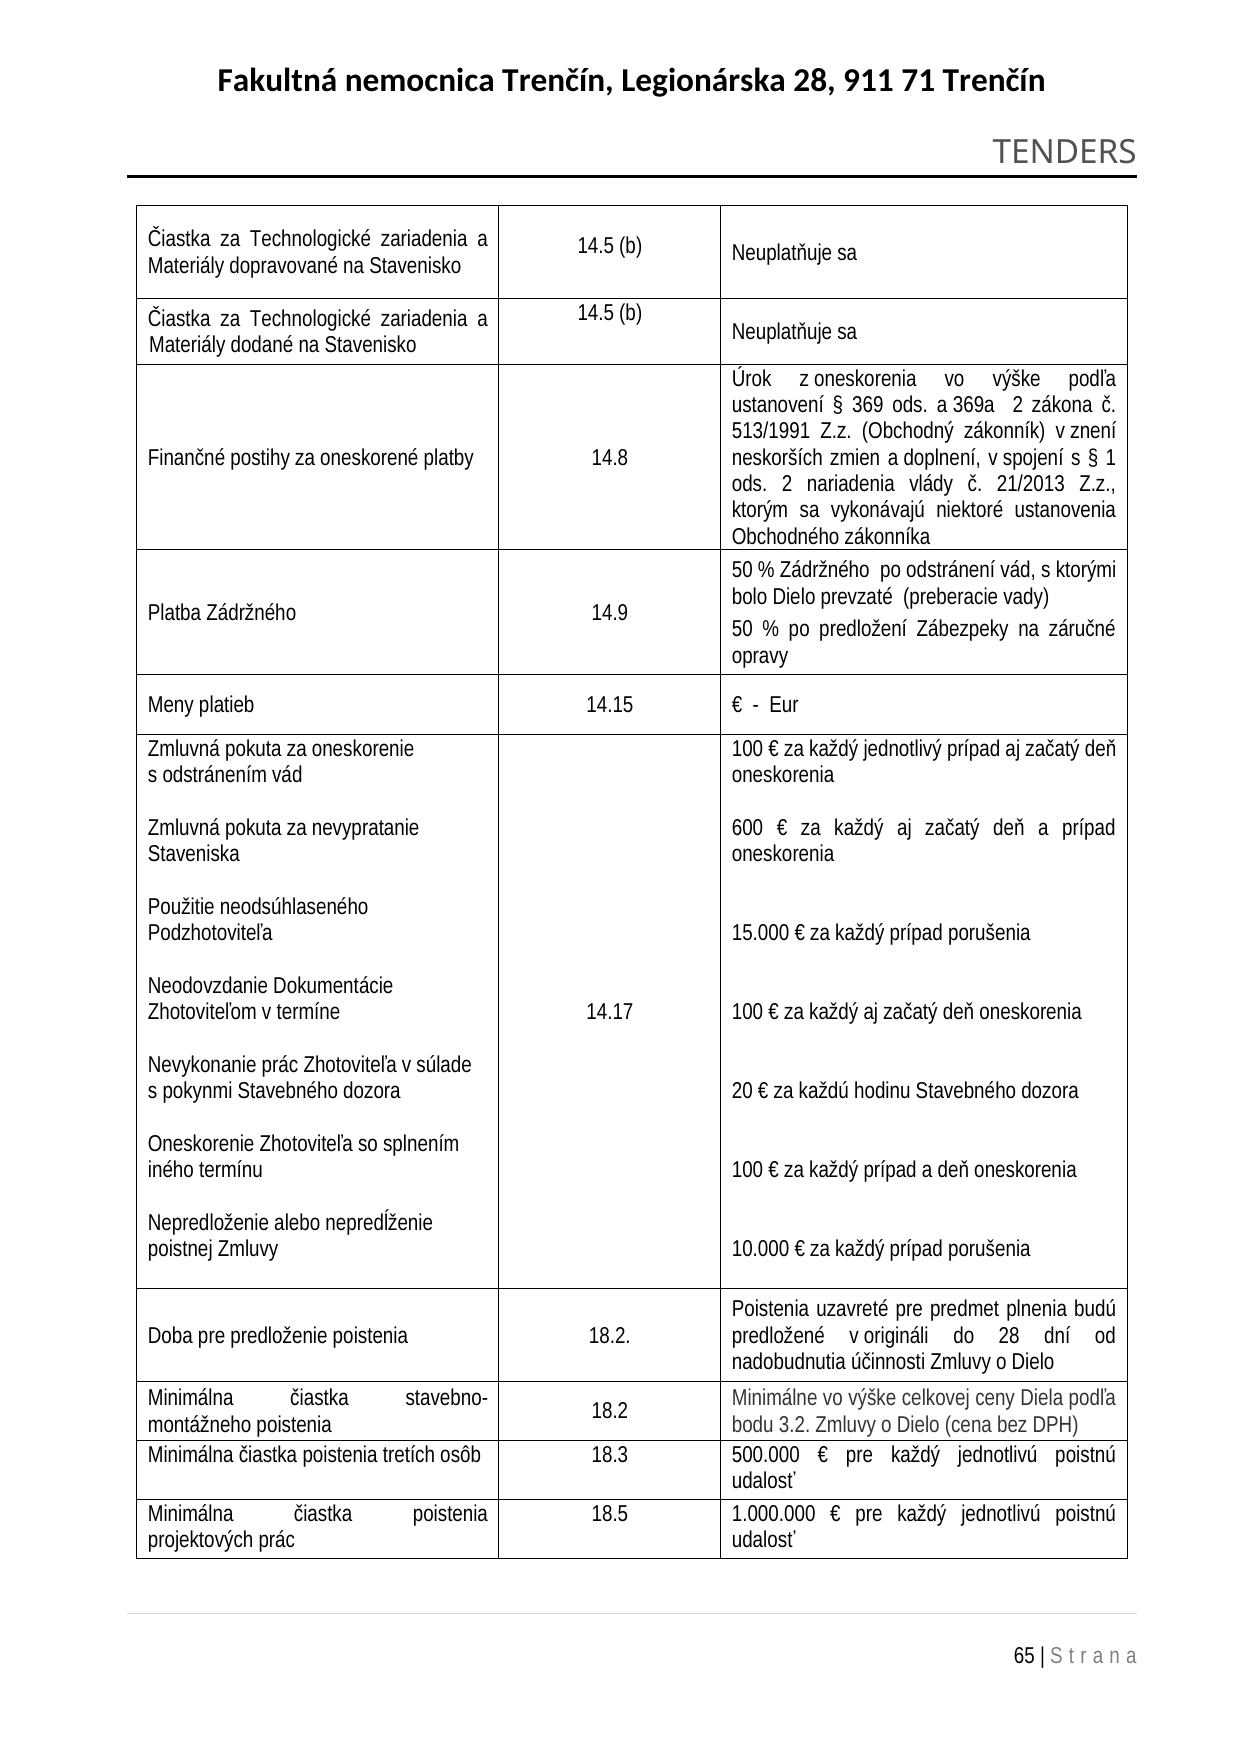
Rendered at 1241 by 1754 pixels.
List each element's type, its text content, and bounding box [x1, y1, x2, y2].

table_cell 500.000 € pre každý jednotlivú poistnú udalosť [721, 1441, 1127, 1499]
table_cell Doba pre predloženie poistenia [137, 1289, 498, 1381]
table_cell 100 € za každý jednotlivý prípad aj začatý deň oneskorenia 600 € za každý aj začatý deň a prípad oneskorenia 15.000 € za každý prípad porušenia 100 € za každý aj začatý deň oneskorenia 20 € za každú hodinu Stavebného dozora 100 € za každý prípad a deň oneskorenia 10.000 € za každý prípad porušenia [721, 735, 1127, 1288]
table_cell Čiastka za Technologické zariadenia a Materiály dopravované na Stavenisko [137, 206, 498, 297]
table_cell 18.5 [499, 1500, 720, 1558]
table_cell Minimálna čiastka poistenia tretích osôb [137, 1441, 498, 1499]
table_cell Minimálne vo výške celkovej ceny Diela podľa bodu 3.2. Zmluvy o Dielo (cena bez DPH) [721, 1382, 1127, 1439]
table_cell Úrok z oneskorenia vo výške podľa ustanovení § 369 ods. a 369a 2 zákona č. 513/1991 Z.z. (Obchodný zákonník) v znení neskorších zmien a doplnení, v spojení s § 1 ods. 2 nariadenia vlády č. 21/2013 Z.z., ktorým sa vykonávajú niektoré ustanovenia Obchodného zákonníka [721, 365, 1127, 549]
table_cell Minimálna čiastka poistenia projektových prác [137, 1500, 498, 1558]
table_cell 14.8 [499, 365, 720, 549]
table_cell Platba Zádržného [137, 550, 498, 674]
table_cell 18.2. [499, 1289, 720, 1381]
table_cell Meny platieb [137, 675, 498, 733]
table_cell € - Eur [721, 675, 1127, 733]
table_cell 14.17 [499, 735, 720, 1288]
table_cell Finančné postihy za oneskorené platby [137, 365, 498, 549]
table_cell 14.5 (b) [499, 299, 720, 364]
table_cell 14.15 [499, 675, 720, 733]
table_cell Neuplatňuje sa [721, 206, 1127, 297]
table_cell 1.000.000 € pre každý jednotlivú poistnú udalosť [721, 1500, 1127, 1558]
table_cell 18.2 [499, 1382, 720, 1439]
table_cell Poistenia uzavreté pre predmet plnenia budú predložené v origináli do 28 dní od nadobudnutia účinnosti Zmluvy o Dielo [721, 1289, 1127, 1381]
table_cell 14.5 (b) [499, 206, 720, 297]
table_cell Neuplatňuje sa [721, 299, 1127, 364]
table_cell Čiastka za Technologické zariadenia a Materiály dodané na Stavenisko [137, 299, 498, 364]
table_cell Minimálna čiastka stavebno-montážneho poistenia [137, 1382, 498, 1439]
table_cell 50 % Zádržného po odstránení vád, s ktorými bolo Dielo prevzaté (preberacie vady) 50 % po predložení Zábezpeky na záručné opravy [721, 550, 1127, 674]
table_cell Zmluvná pokuta za oneskorenie s odstránením vád Zmluvná pokuta za nevypratanie Staveniska Použitie neodsúhlaseného Podzhotoviteľa Neodovzdanie Dokumentácie Zhotoviteľom v termíne Nevykonanie prác Zhotoviteľa v súlade s pokynmi Stavebného dozora Oneskorenie Zhotoviteľa so splnením iného termínu Nepredloženie alebo nepredĺženie poistnej Zmluvy [137, 735, 498, 1288]
table_cell 18.3 [499, 1441, 720, 1499]
table_cell 14.9 [499, 550, 720, 674]
